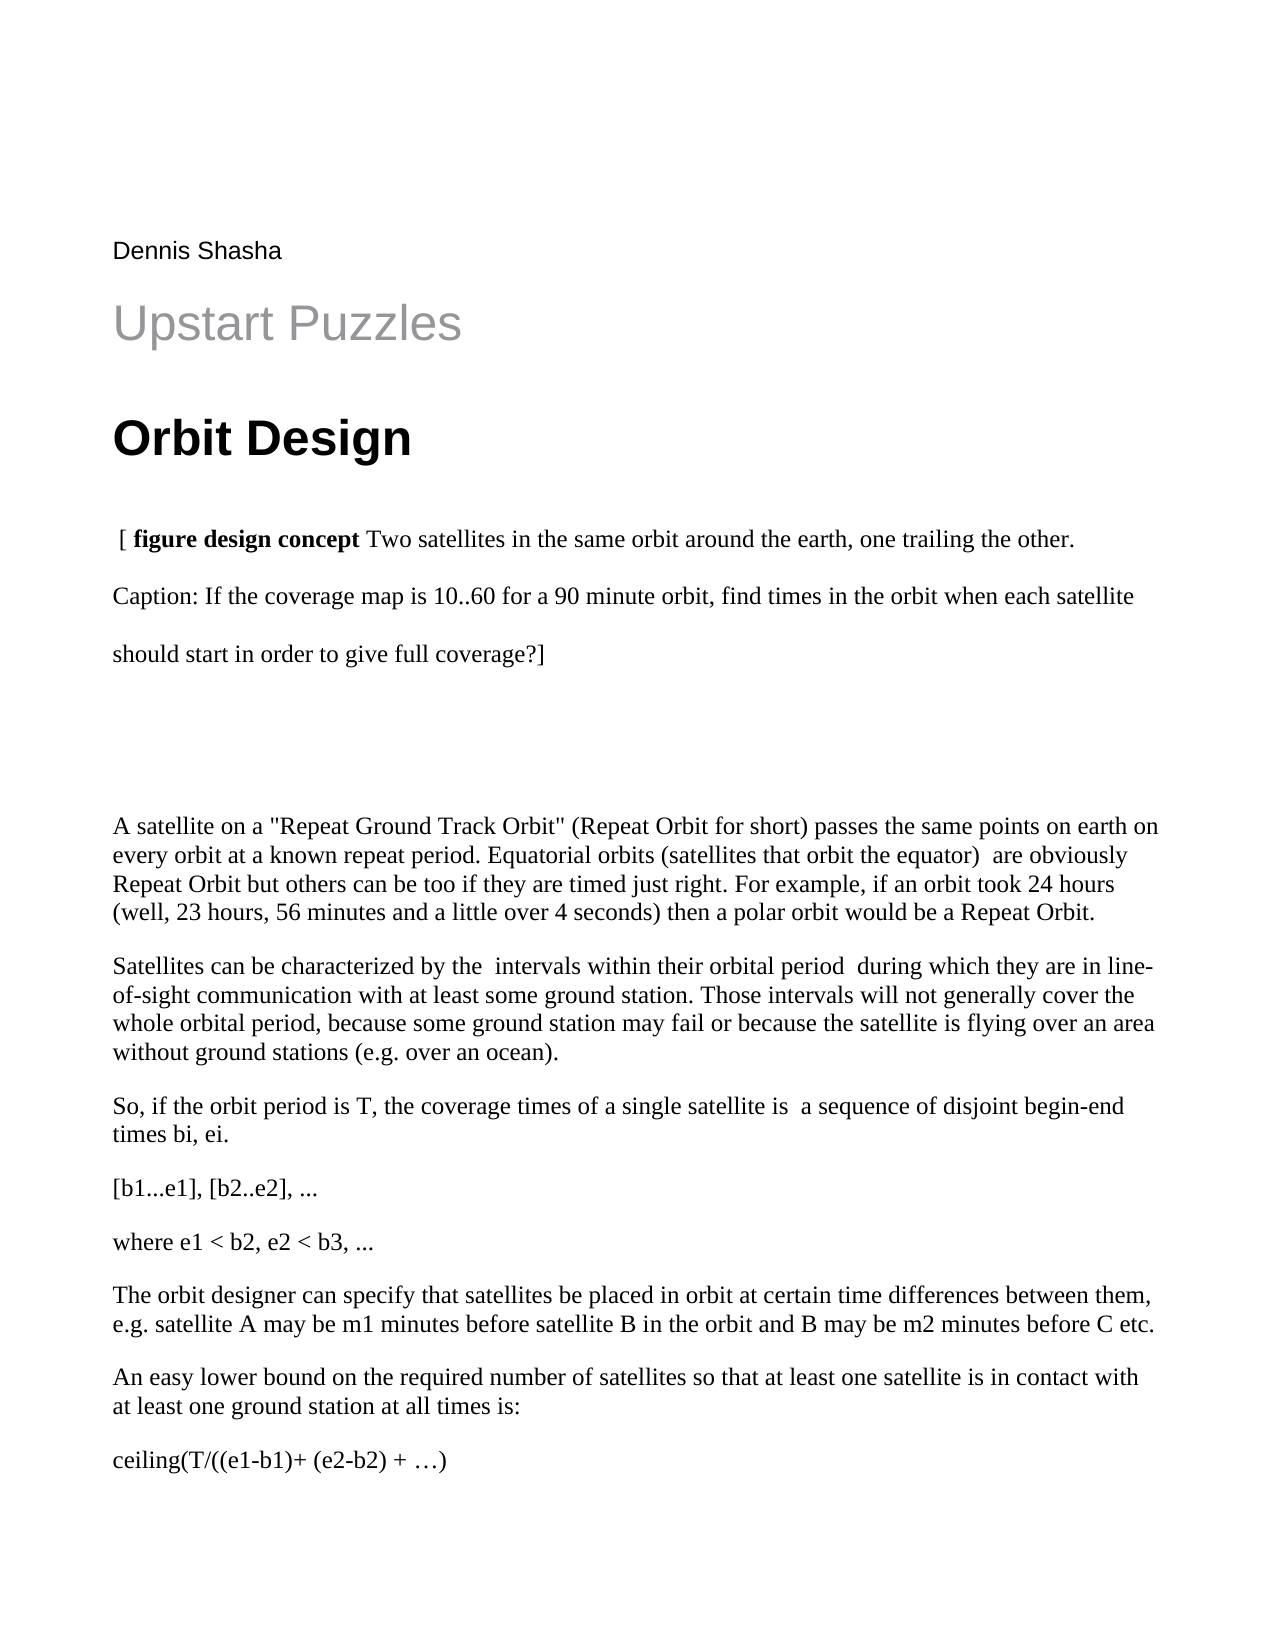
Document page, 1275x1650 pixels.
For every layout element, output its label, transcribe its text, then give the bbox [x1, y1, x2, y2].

text A satellite on a "Repeat Ground Track Orbit" (Repeat Orbit for short) passes the same points on earth on every orbit at a known repeat period. Equatorial orbits (satellites that orbit the equator) are obviously Repeat Orbit but others can be too if they are timed just right. For example, if an orbit took 24 hours (well, 23 hours, 56 minutes and a little over 4 seconds) then a polar orbit would be a Repeat Orbit. [112, 811, 1163, 926]
text So, if the orbit period is T, the coverage times of a single satellite is a sequence of disjoint begin-end times bi, ei. [112, 1091, 1163, 1148]
text [ figure design concept Two satellites in the same orbit around the earth, one trailing the other. Caption: If the coverage map is 10..60 for a 90 minute orbit, find times in the orbit when each satellite should start in order to give full coverage?] [112, 524, 1163, 667]
text ceiling(T/((e1-b1)+ (e2-b2) + …) [112, 1445, 1163, 1473]
text Dennis Shasha [112, 236, 1163, 265]
text The orbit designer can specify that satellites be placed in orbit at certain time differences between them, e.g. satellite A may be m1 minutes before satellite B in the orbit and B may be m2 minutes before C etc. [112, 1280, 1163, 1338]
text Satellites can be characterized by the intervals within their orbital period during which they are in line-of-sight communication with at least some ground station. Those intervals will not generally cover the whole orbital period, because some ground station may fail or because the satellite is flying over an area without ground stations (e.g. over an ocean). [112, 951, 1163, 1066]
text where e1 < b2, e2 < b3, ... [112, 1227, 1163, 1255]
text An easy lower bound on the required number of satellites so that at least one satellite is in contact with at least one ground station at all times is: [112, 1362, 1163, 1420]
text [b1...e1], [b2..e2], ... [112, 1173, 1163, 1202]
text Upstart Puzzles [112, 294, 1163, 351]
text Orbit Design [112, 409, 1163, 466]
